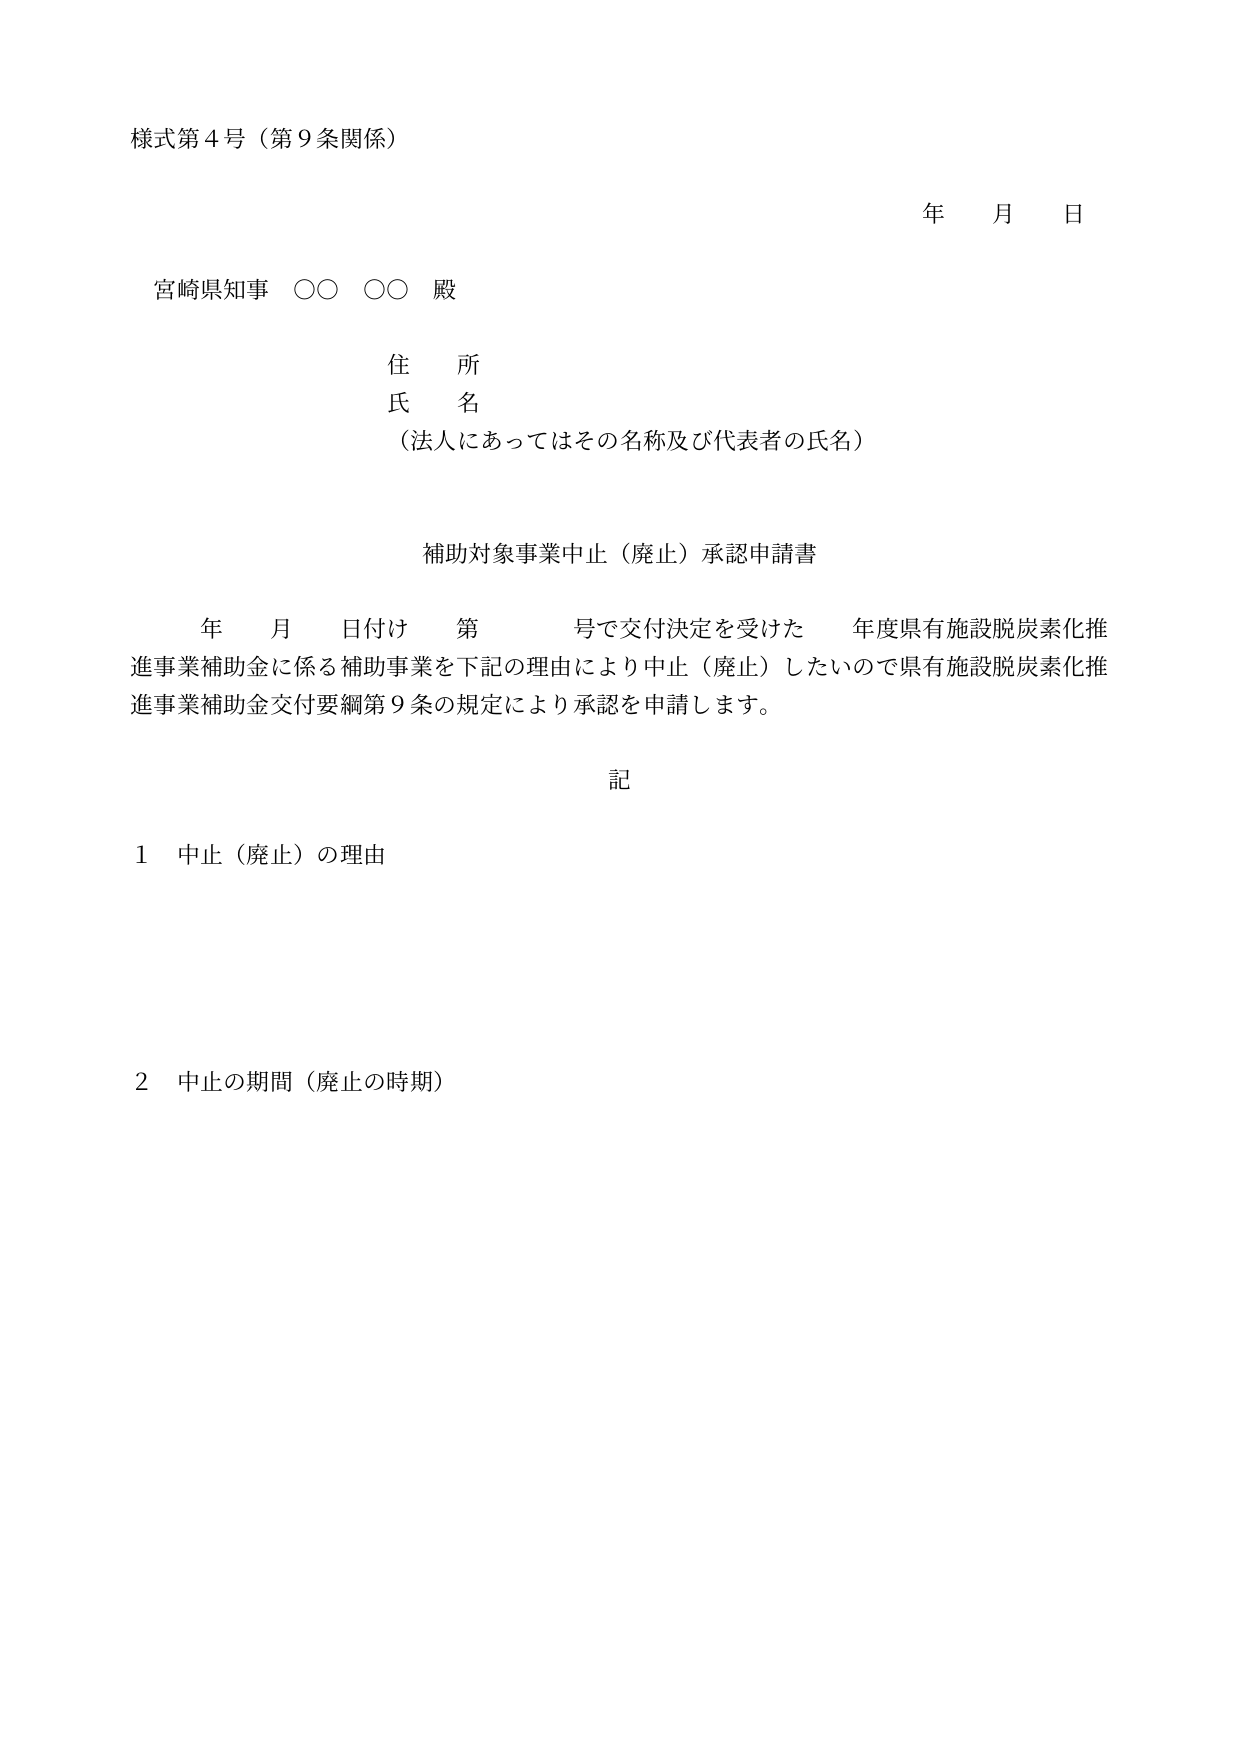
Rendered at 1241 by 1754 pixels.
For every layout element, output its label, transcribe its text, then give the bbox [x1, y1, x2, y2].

text 記 [130, 760, 1110, 797]
text 宮崎県知事 ○○ ○○ 殿 [130, 269, 1110, 307]
text 氏 名 [130, 383, 1110, 420]
text 住 所 [130, 345, 1110, 383]
text 様式第４号（第９条関係） [130, 119, 1110, 156]
text １ 中止（廃止）の理由 [130, 835, 1110, 873]
text （法人にあってはその名称及び代表者の氏名） [130, 420, 1110, 458]
text 年 月 日付け 第 号で交付決定を受けた 年度県有施設脱炭素化推進事業補助金に係る補助事業を下記の理由により中止（廃止）したいので県有施設脱炭素化推進事業補助金交付要綱第９条の規定により承認を申請します。 [130, 609, 1110, 722]
text 補助対象事業中止（廃止）承認申請書 [130, 533, 1110, 571]
text 年 月 日 [130, 194, 1086, 232]
text ２ 中止の期間（廃止の時期） [130, 1061, 1110, 1099]
